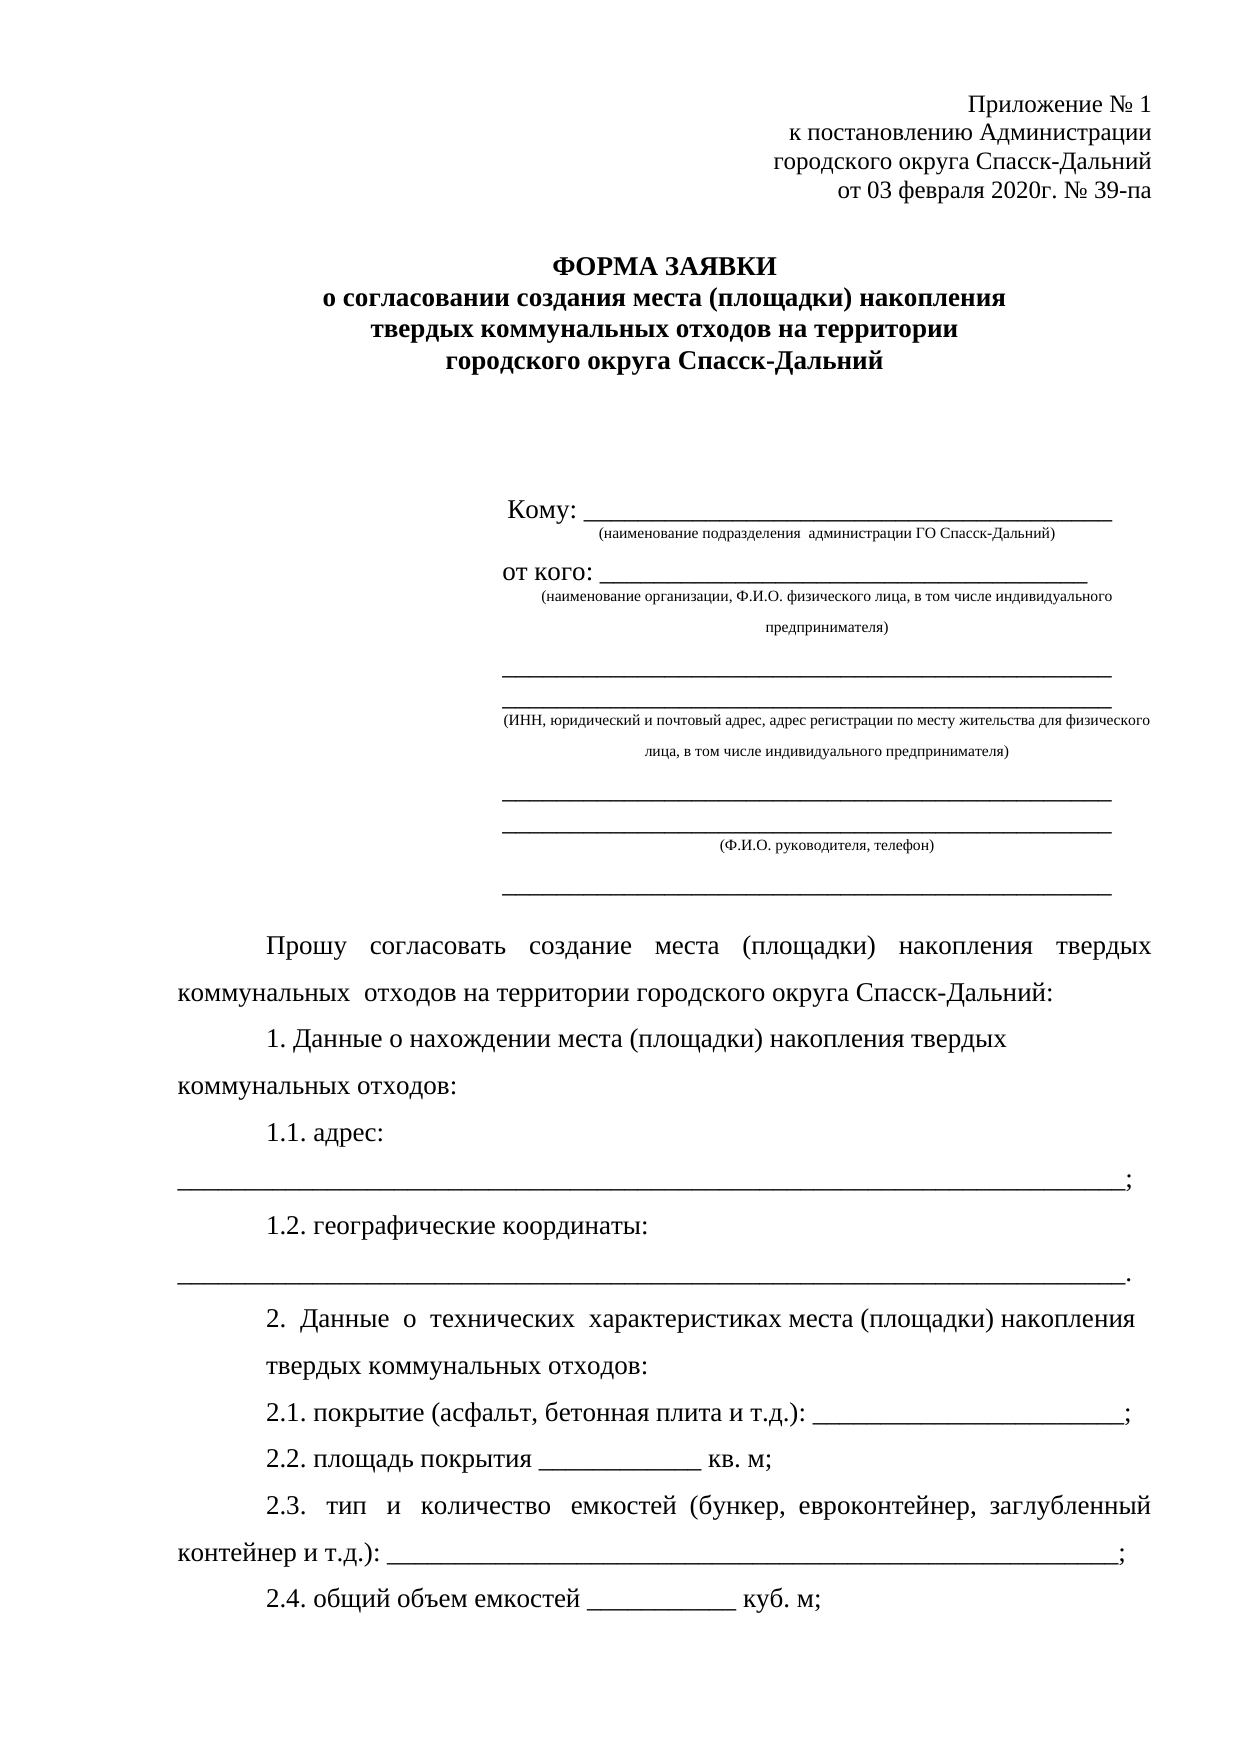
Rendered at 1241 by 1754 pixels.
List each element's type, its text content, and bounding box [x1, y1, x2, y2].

text 1. Данные о нахождении места (площадки) накопления твердых коммунальных отходов: [177, 1022, 1152, 1100]
text 2. Данные о технических характеристиках места (площадки) накопления [177, 1302, 1152, 1334]
text 1.1. адрес: ______________________________________________________________________; [177, 1116, 1152, 1194]
text о согласовании создания места (площадки) накопления [177, 281, 1152, 313]
text (Ф.И.О. руководителя, телефон) [502, 836, 1152, 867]
text Приложение № 1 [177, 89, 1152, 117]
text (наименование организации, Ф.И.О. физического лица, в том числе индивидуального предпринимателя) [502, 587, 1152, 649]
text городского округа Спасск-Дальний [177, 146, 1152, 175]
text от 03 февраля 2020г. № 39-па [177, 175, 1152, 204]
text 2.1. покрытие (асфальт, бетонная плита и т.д.): _______________________; [177, 1396, 1152, 1427]
text твердых коммунальных отходов на территории [177, 313, 1152, 344]
text от кого: ____________________________________ [502, 555, 1152, 587]
text _____________________________________________ [502, 773, 1152, 804]
text ФОРМА ЗАЯВКИ [177, 250, 1152, 281]
text _____________________________________________ [502, 649, 1152, 680]
text 2.3. тип и количество емкостей (бункер, евроконтейнер, заглубленный контейнер и т.д.): ______________________________________________________; [177, 1489, 1152, 1567]
text к постановлению Администрации [177, 117, 1152, 146]
text 2.4. общий объем емкостей ___________ куб. м; [177, 1582, 1152, 1614]
text (наименование подразделения администрации ГО Спасск-Дальний) [502, 524, 1152, 555]
text твердых коммунальных отходов: [177, 1349, 1152, 1380]
text (ИНН, юридический и почтовый адрес, адрес регистрации по месту жительства для физического лица, в том числе индивидуального предпринимателя) [502, 711, 1152, 773]
text Кому: _______________________________________ [177, 493, 1152, 524]
text 2.2. площадь покрытия ____________ кв. м; [177, 1442, 1152, 1474]
text городского округа Спасск-Дальний [177, 344, 1152, 375]
text Прошу согласовать создание места (площадки) накопления твердых коммунальных отходов на территории городского округа Спасск-Дальний: [177, 929, 1152, 1007]
text _____________________________________________ [502, 680, 1152, 711]
text _____________________________________________ [502, 867, 1152, 898]
text _____________________________________________ [502, 804, 1152, 836]
text 1.2. географические координаты: ______________________________________________________________________. [177, 1209, 1152, 1287]
